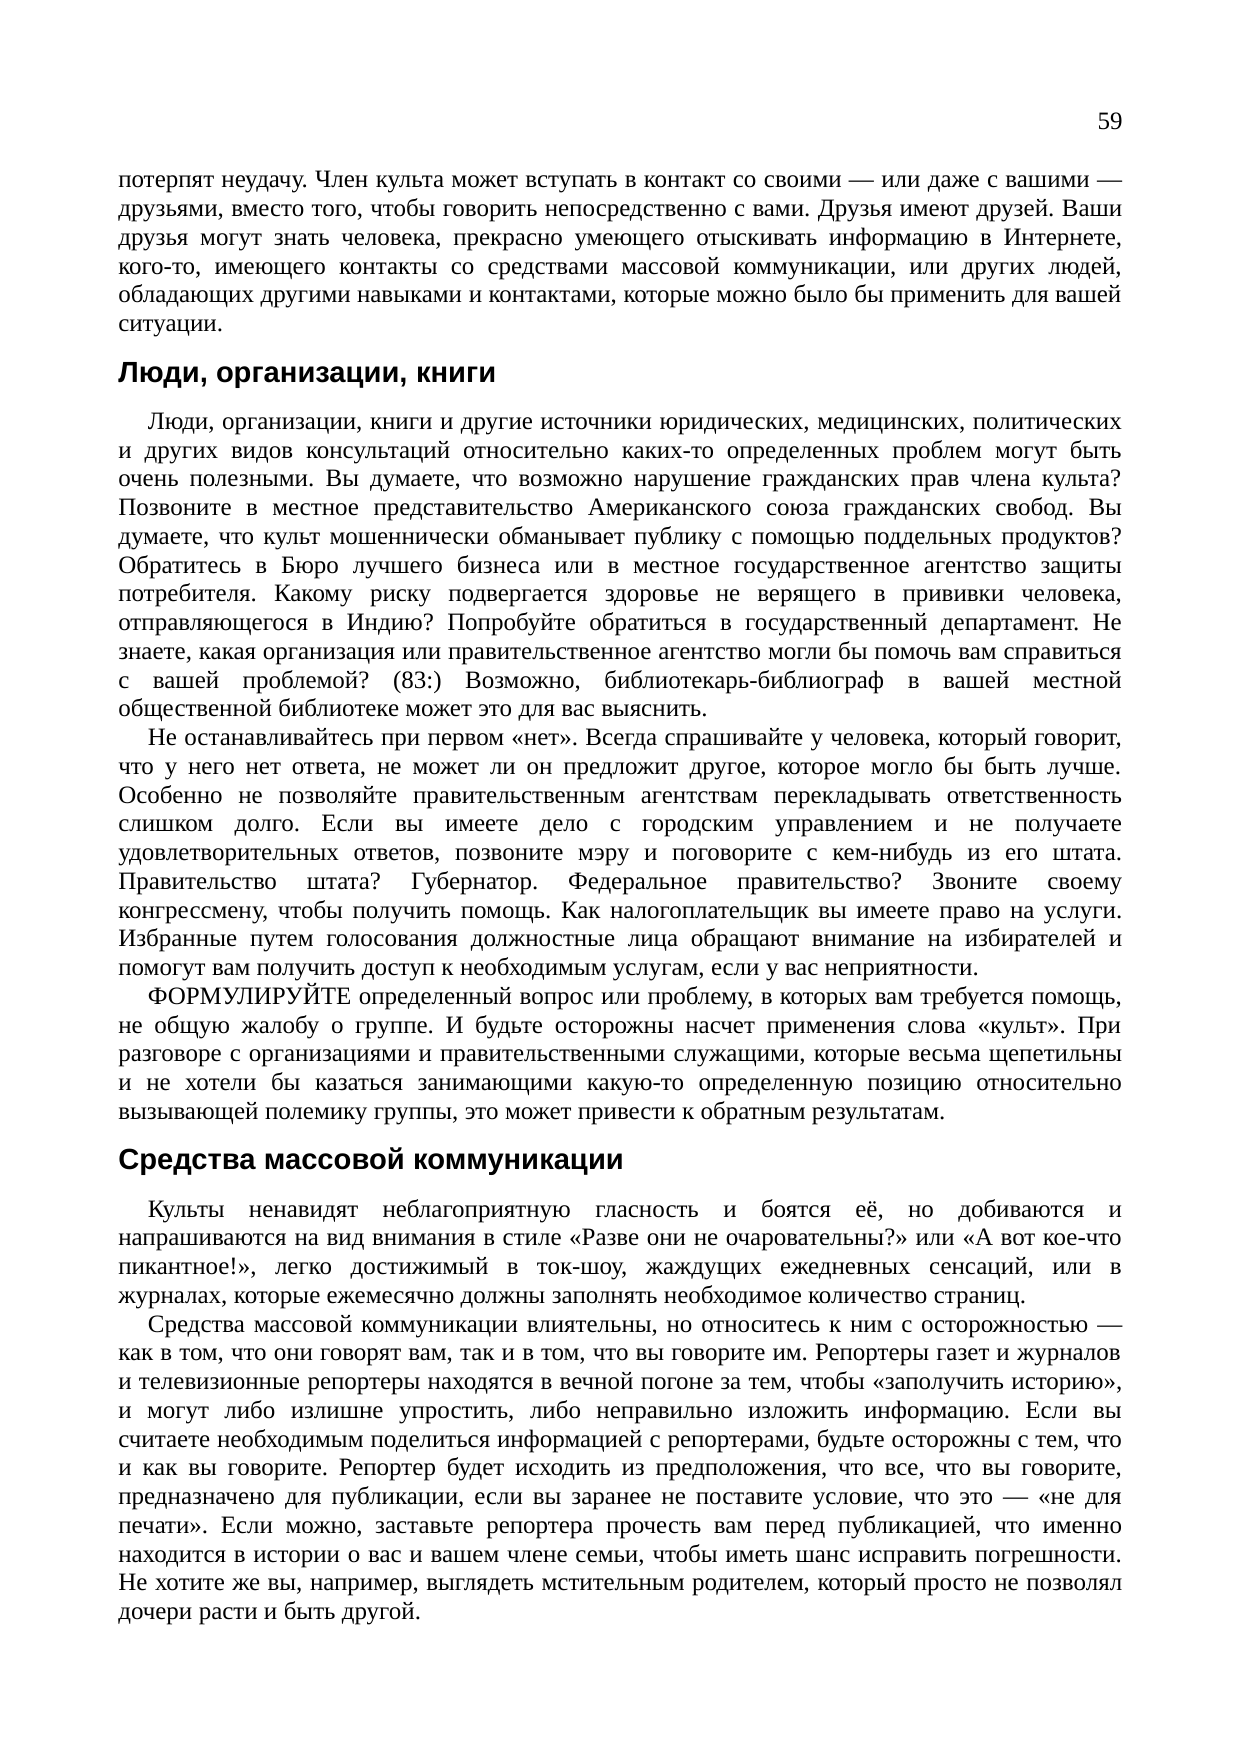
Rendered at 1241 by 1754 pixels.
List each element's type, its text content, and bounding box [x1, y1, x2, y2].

text Люди, организации, книги и другие источники юридических, медицинских, политических и других видов консультаций относительно каких-то определенных проблем могут быть очень полезными. Вы думаете, что возможно нарушение гражданских прав члена культа? Позвоните в местное представительство Американского союза гражданских свобод. Вы думаете, что культ мошеннически обманывает публику с помощью поддельных продуктов? Обратитесь в Бюро лучшего бизнеса или в местное государственное агентство защиты потребителя. Какому риску подвергается здоровье не верящего в прививки человека, отправляющегося в Индию? Попробуйте обратиться в государственный департамент. Не знаете, какая организация или правительственное агентство могли бы помочь вам справиться с вашей проблемой? (83:) Возможно, библиотекарь-библиограф в вашей местной общественной библиотеке может это для вас выяснить. [118, 406, 1122, 722]
subtitle Средства массовой коммуникации [118, 1142, 1122, 1176]
text Средства массовой коммуникации влиятельны, но относитесь к ним с осторожностью — как в том, что они говорят вам, так и в том, что вы говорите им. Репортеры газет и журналов и телевизионные репортеры находятся в вечной погоне за тем, чтобы «заполучить историю», и могут либо излишне упростить, либо неправильно изложить информацию. Если вы считаете необходимым поделиться информацией с репортерами, будьте осторожны с тем, что и как вы говорите. Репортер будет исходить из предположения, что все, что вы говорите, предназначено для публикации, если вы заранее не поставите условие, что это — «не для печати». Если можно, заставьте репортера прочесть вам перед публикацией, что именно находится в истории о вас и вашем члене семьи, чтобы иметь шанс исправить погрешности. Не хотите же вы, например, выглядеть мстительным родителем, который просто не позволял дочери расти и быть другой. [118, 1309, 1122, 1625]
text Не останавливайтесь при первом «нет». Всегда спрашивайте у человека, который говорит, что у него нет ответа, не может ли он предложит другое, которое могло бы быть лучше. Особенно не позволяйте правительственным агентствам перекладывать ответственность слишком долго. Если вы имеете дело с городским управлением и не получаете удовлетворительных ответов, позвоните мэру и поговорите с кем-нибудь из его штата. Правительство штата? Губернатор. Федеральное правительство? Звоните своему конгрессмену, чтобы получить помощь. Как налогоплательщик вы имеете право на услуги. Избранные путем голосования должностные лица обращают внимание на избирателей и помогут вам получить доступ к необходимым услугам, если у вас неприятности. [118, 722, 1122, 981]
text ФОРМУЛИРУЙТЕ определенный вопрос или проблему, в которых вам требуется помощь, не общую жалобу о группе. И будьте осторожны насчет применения слова «культ». При разговоре с организациями и правительственными служащими, которые весьма щепетильны и не хотели бы казаться занимающими какую-то определенную позицию относительно вызывающей полемику группы, это может привести к обратным результатам. [118, 981, 1122, 1125]
text Культы ненавидят неблагоприятную гласность и боятся её, но добиваются и напрашиваются на вид внимания в стиле «Разве они не очаровательны?» или «А вот кое-что пикантное!», легко достижимый в ток-шоу, жаждущих ежедневных сенсаций, или в журналах, которые ежемесячно должны заполнять необходимое количество страниц. [118, 1194, 1122, 1309]
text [118, 164, 1122, 337]
subtitle Люди, организации, книги [118, 355, 1122, 388]
